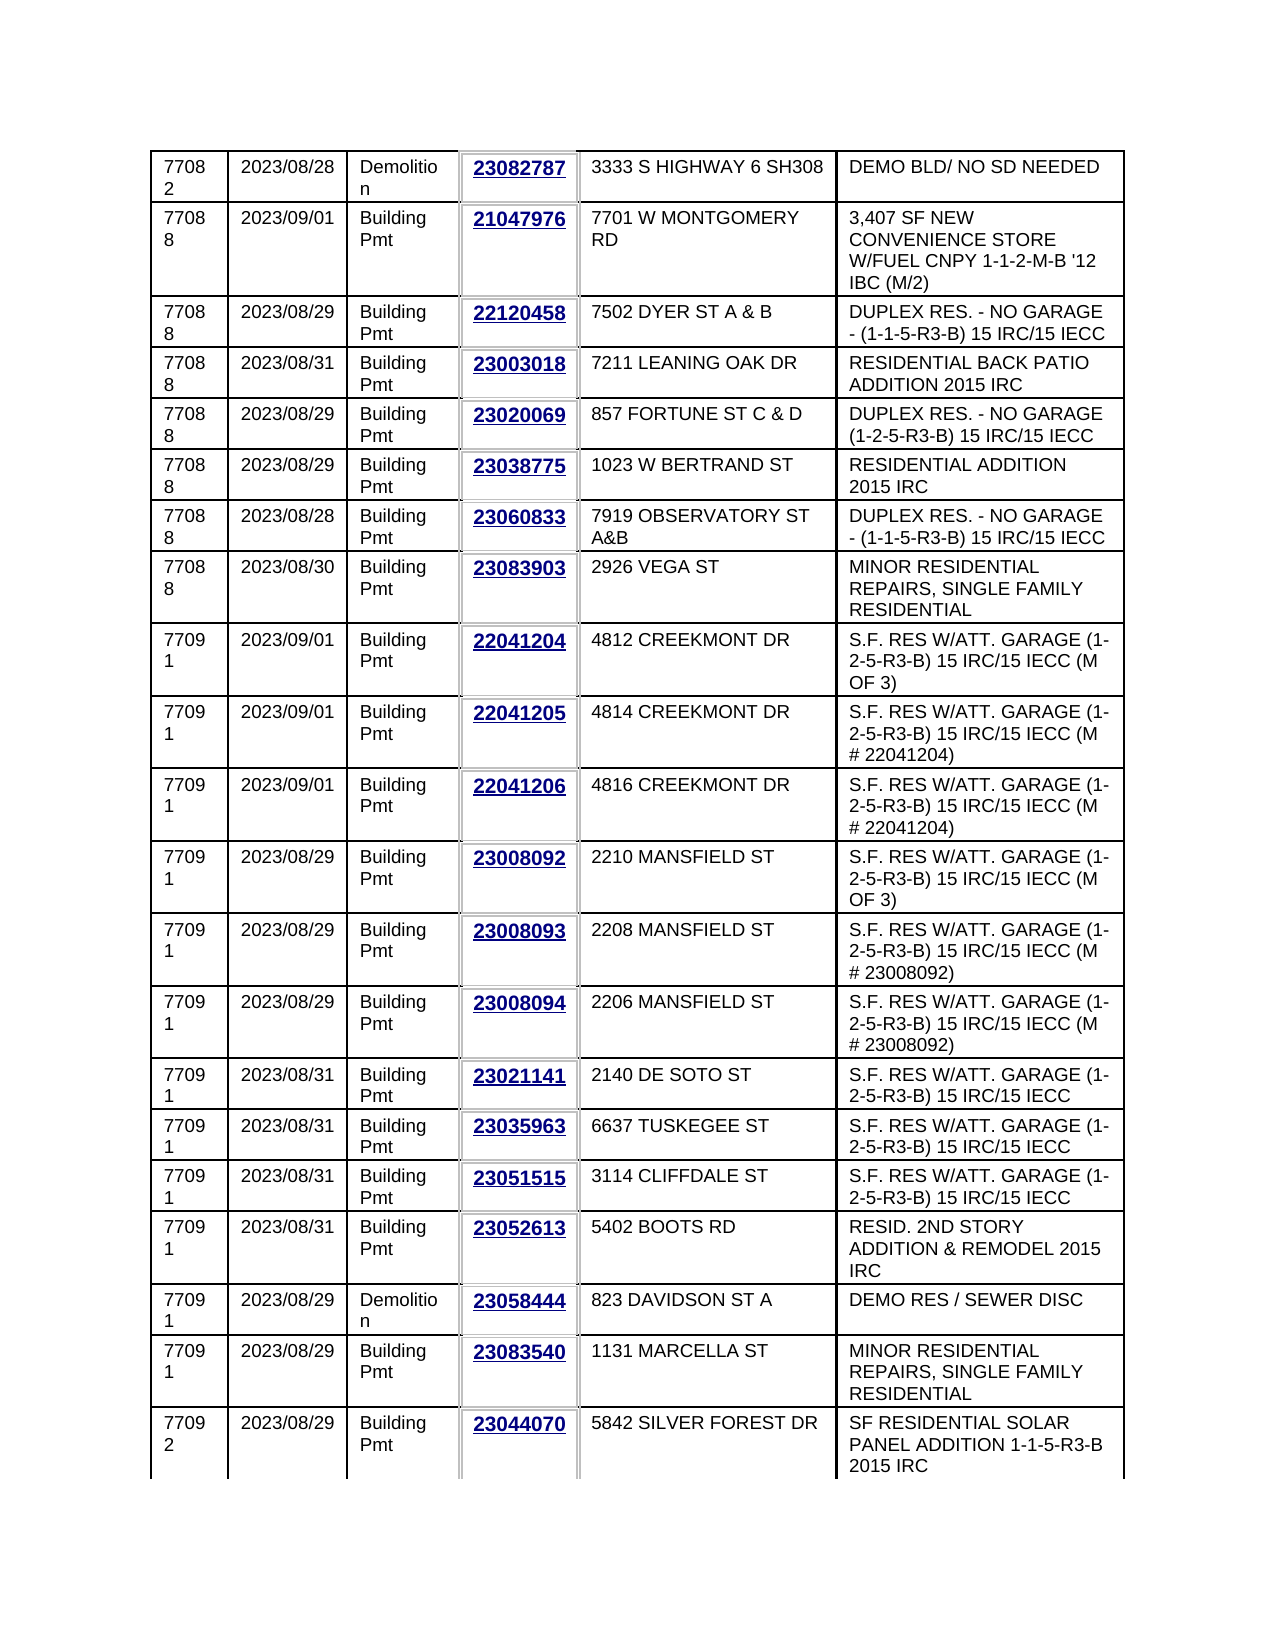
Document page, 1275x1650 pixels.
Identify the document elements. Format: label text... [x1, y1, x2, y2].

table_cell Building Pmt [348, 501, 458, 550]
table_cell 23060833 [463, 503, 576, 550]
table_cell 1023 W BERTRAND ST [581, 450, 835, 499]
table_cell 23044070 [463, 1411, 576, 1478]
table_cell 77088 [152, 348, 227, 397]
table_cell 23051515 [463, 1164, 576, 1210]
table_cell 1131 MARCELLA ST [581, 1336, 835, 1406]
table_cell SF RESIDENTIAL SOLAR PANEL ADDITION 1-1-5-R3-B 2015 IRC [838, 1408, 1123, 1478]
table_cell DUPLEX RES. - NO GARAGE - (1-1-5-R3-B) 15 IRC/15 IECC [838, 297, 1123, 346]
table_cell 3,407 SF NEW CONVENIENCE STORE W/FUEL CNPY 1-1-2-M-B '12 IBC (M/2) [838, 203, 1123, 295]
table_cell 2210 MANSFIELD ST [581, 842, 835, 912]
table_cell 23008092 [463, 845, 576, 912]
table_cell 2023/08/28 [229, 501, 346, 550]
table_cell 857 FORTUNE ST C & D [581, 399, 835, 448]
table_cell 23052613 [463, 1215, 576, 1282]
table_cell Building Pmt [348, 1110, 458, 1159]
table_cell 7502 DYER ST A & B [581, 297, 835, 346]
table_cell 22120458 [463, 300, 576, 346]
table_cell S.F. RES W/ATT. GARAGE (1-2-5-R3-B) 15 IRC/15 IECC [838, 1110, 1123, 1159]
table_cell 3333 S HIGHWAY 6 SH308 [581, 152, 835, 201]
table_cell 2023/09/01 [229, 697, 346, 767]
table_cell 77088 [152, 399, 227, 448]
table_cell DEMO RES / SEWER DISC [838, 1285, 1123, 1333]
table_cell 23038775 [463, 453, 576, 499]
table_cell 23083540 [463, 1338, 576, 1406]
table_cell RESIDENTIAL BACK PATIO ADDITION 2015 IRC [838, 348, 1123, 397]
table_cell 77091 [152, 1212, 227, 1282]
table_cell 77091 [152, 987, 227, 1057]
table_cell S.F. RES W/ATT. GARAGE (1-2-5-R3-B) 15 IRC/15 IECC [838, 1161, 1123, 1210]
table_cell S.F. RES W/ATT. GARAGE (1-2-5-R3-B) 15 IRC/15 IECC (M OF 3) [838, 624, 1123, 695]
table_cell 22041206 [463, 772, 576, 840]
table_cell 77091 [152, 842, 227, 912]
table_cell S.F. RES W/ATT. GARAGE (1-2-5-R3-B) 15 IRC/15 IECC (M # 22041204) [838, 769, 1123, 840]
table_cell Building Pmt [348, 297, 458, 346]
table_cell Building Pmt [348, 450, 458, 499]
table_cell 2926 VEGA ST [581, 552, 835, 622]
table_cell 2023/08/30 [229, 552, 346, 622]
table_cell Demolition [348, 1285, 458, 1333]
table_cell 5842 SILVER FOREST DR [581, 1408, 835, 1478]
table_cell 77091 [152, 697, 227, 767]
table_cell MINOR RESIDENTIAL REPAIRS, SINGLE FAMILY RESIDENTIAL [838, 552, 1123, 622]
table_cell 2023/08/29 [229, 987, 346, 1057]
table_cell Building Pmt [348, 987, 458, 1057]
table_cell DUPLEX RES. - NO GARAGE - (1-1-5-R3-B) 15 IRC/15 IECC [838, 501, 1123, 550]
table_cell 23082787 [463, 155, 576, 201]
table_cell 5402 BOOTS RD [581, 1212, 835, 1282]
table_cell 21047976 [463, 206, 576, 295]
table_cell 4814 CREEKMONT DR [581, 697, 835, 767]
table_cell 2023/09/01 [229, 203, 346, 295]
table_cell Building Pmt [348, 203, 458, 295]
table_cell Building Pmt [348, 1212, 458, 1282]
table_cell 77088 [152, 552, 227, 622]
table_cell 2023/08/31 [229, 348, 346, 397]
table_cell 2023/09/01 [229, 624, 346, 695]
table_cell 23008094 [463, 990, 576, 1057]
table_cell 77088 [152, 297, 227, 346]
table_cell 22041205 [463, 700, 576, 767]
table_cell 22041204 [463, 627, 576, 695]
table_cell 2023/08/29 [229, 399, 346, 448]
table_cell Building Pmt [348, 624, 458, 695]
table_cell 6637 TUSKEGEE ST [581, 1110, 835, 1159]
table_cell 77091 [152, 769, 227, 840]
table_cell Building Pmt [348, 769, 458, 840]
table_cell Building Pmt [348, 697, 458, 767]
table_cell S.F. RES W/ATT. GARAGE (1-2-5-R3-B) 15 IRC/15 IECC (M # 23008092) [838, 987, 1123, 1057]
table_cell 77091 [152, 1110, 227, 1159]
table_cell 77091 [152, 624, 227, 695]
table_cell Building Pmt [348, 1336, 458, 1406]
table_cell RESIDENTIAL ADDITION 2015 IRC [838, 450, 1123, 499]
table_cell 2023/08/28 [229, 152, 346, 201]
table_cell 4816 CREEKMONT DR [581, 769, 835, 840]
table_cell 7919 OBSERVATORY ST A&B [581, 501, 835, 550]
table_cell Demolition [348, 152, 458, 201]
table_cell Building Pmt [348, 348, 458, 397]
table_cell Building Pmt [348, 1059, 458, 1108]
table_cell 2206 MANSFIELD ST [581, 987, 835, 1057]
table_cell 23008093 [463, 917, 576, 985]
table_cell 77091 [152, 1336, 227, 1406]
table_cell 23035963 [463, 1113, 576, 1159]
table_cell Building Pmt [348, 1161, 458, 1210]
table_cell DUPLEX RES. - NO GARAGE (1-2-5-R3-B) 15 IRC/15 IECC [838, 399, 1123, 448]
table_cell 3114 CLIFFDALE ST [581, 1161, 835, 1210]
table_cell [838, 152, 1123, 201]
table_cell 77088 [152, 501, 227, 550]
table_cell 23083903 [463, 555, 576, 622]
table_cell Building Pmt [348, 914, 458, 985]
table_cell S.F. RES W/ATT. GARAGE (1-2-5-R3-B) 15 IRC/15 IECC (M # 23008092) [838, 914, 1123, 985]
table_cell 77091 [152, 1059, 227, 1108]
table_cell Building Pmt [348, 399, 458, 448]
table_cell 2140 DE SOTO ST [581, 1059, 835, 1108]
table_cell 2023/08/31 [229, 1212, 346, 1282]
table_cell 2023/08/29 [229, 842, 346, 912]
table_cell 77082 [152, 152, 227, 201]
table_cell 2023/08/31 [229, 1110, 346, 1159]
table_cell S.F. RES W/ATT. GARAGE (1-2-5-R3-B) 15 IRC/15 IECC [838, 1059, 1123, 1108]
table_cell 23003018 [463, 351, 576, 397]
table_cell 23021141 [463, 1062, 576, 1108]
table_cell 2023/09/01 [229, 769, 346, 840]
table_cell 7211 LEANING OAK DR [581, 348, 835, 397]
table_cell 823 DAVIDSON ST A [581, 1285, 835, 1333]
table_cell 77091 [152, 1285, 227, 1333]
table_cell 2208 MANSFIELD ST [581, 914, 835, 985]
table_cell 2023/08/29 [229, 1336, 346, 1406]
table_cell 77088 [152, 450, 227, 499]
table_cell Building Pmt [348, 1408, 458, 1478]
table_cell 4812 CREEKMONT DR [581, 624, 835, 695]
table_cell 2023/08/29 [229, 1408, 346, 1478]
table_cell 2023/08/29 [229, 914, 346, 985]
table_cell 2023/08/31 [229, 1059, 346, 1108]
table_cell 77092 [152, 1408, 227, 1478]
table_cell 23058444 [463, 1287, 576, 1333]
table_cell S.F. RES W/ATT. GARAGE (1-2-5-R3-B) 15 IRC/15 IECC (M # 22041204) [838, 697, 1123, 767]
table_cell 23020069 [463, 402, 576, 448]
table_cell MINOR RESIDENTIAL REPAIRS, SINGLE FAMILY RESIDENTIAL [838, 1336, 1123, 1406]
table_cell RESID. 2ND STORY ADDITION & REMODEL 2015 IRC [838, 1212, 1123, 1282]
table_cell 7701 W MONTGOMERY RD [581, 203, 835, 295]
table_cell 2023/08/31 [229, 1161, 346, 1210]
table_cell 77091 [152, 914, 227, 985]
table_cell 77088 [152, 203, 227, 295]
table_cell Building Pmt [348, 842, 458, 912]
table_cell S.F. RES W/ATT. GARAGE (1-2-5-R3-B) 15 IRC/15 IECC (M OF 3) [838, 842, 1123, 912]
table_cell Building Pmt [348, 552, 458, 622]
table_cell 2023/08/29 [229, 297, 346, 346]
table_cell 2023/08/29 [229, 1285, 346, 1333]
table_cell 77091 [152, 1161, 227, 1210]
table_cell 2023/08/29 [229, 450, 346, 499]
